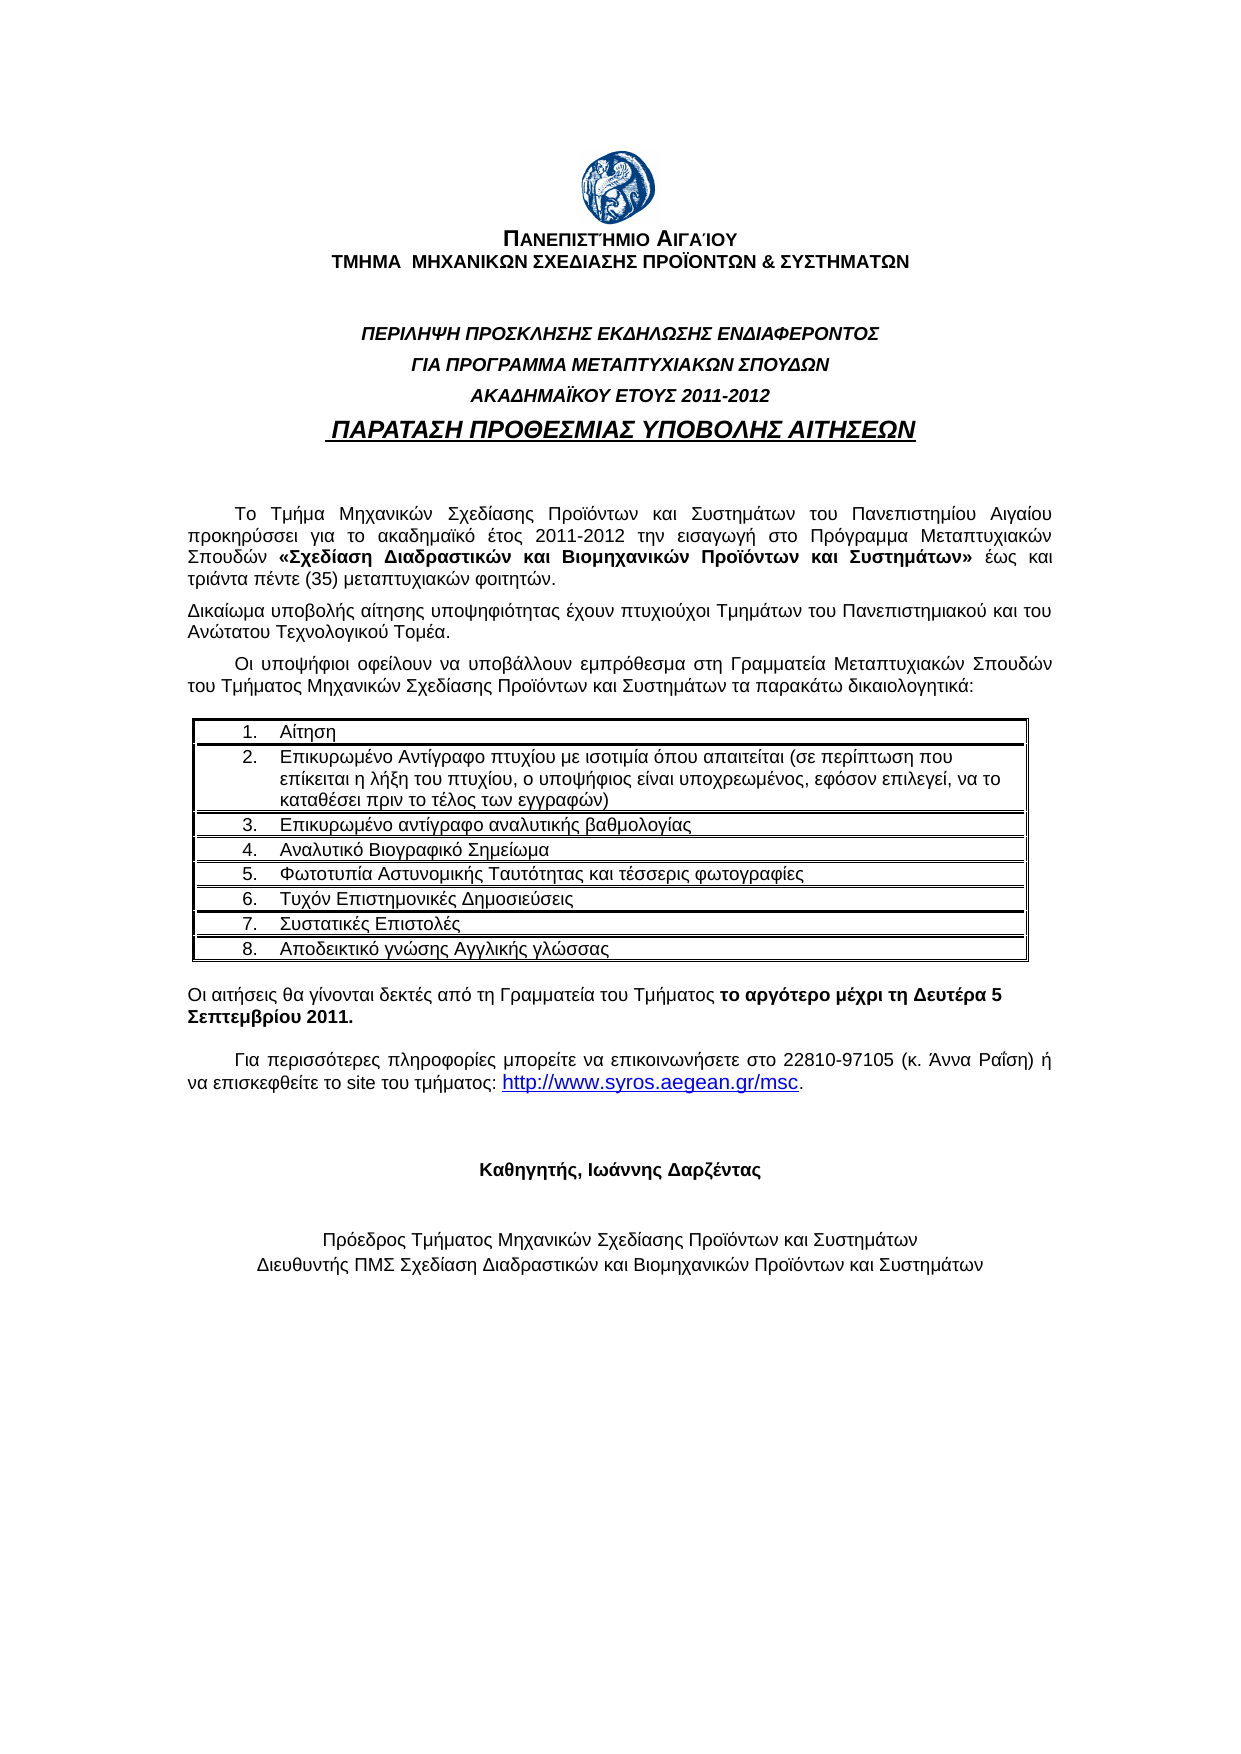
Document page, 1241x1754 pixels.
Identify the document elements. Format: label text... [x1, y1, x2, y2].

text Δικαίωμα υποβολής αίτησης υποψηφιότητας έχουν πτυχιούχοι Τμημάτων του Πανεπιστημιακού και του Ανώτατου Τεχνολογικού Τομέα. [187, 599, 1053, 643]
table_cell Επικυρωμένο αντίγραφο αναλυτικής βαθμολογίας [193, 810, 1028, 835]
subtitle Πρόεδρος Τμήματος Μηχανικών Σχεδίασης Προϊόντων και Συστημάτων [187, 1228, 1053, 1250]
text Για περισσότερες πληροφορίες μπορείτε να επικοινωνήσετε στο 22810-97105 (κ. Άννα Ραΐση) ή να επισκεφθείτε το site του τμήματος: http://www.syros.aegean.gr/msc. [187, 1049, 1053, 1094]
table_cell Επικυρωμένο Αντίγραφο πτυχίου με ισοτιμία όπου απαιτείται (σε περίπτωση που επίκειται η λήξη του πτυχίου, ο υποψήφιος είναι υποχρεωμένος, εφόσον επιλεγεί, να το καταθέσει πριν το τέλος των εγγραφών) [193, 743, 1028, 810]
table_cell Αποδεικτικό γνώσης Αγγλικής γλώσσας [193, 934, 1028, 959]
table_cell Φωτοτυπία Αστυνομικής Ταυτότητας και τέσσερις φωτογραφίες [195, 860, 1026, 885]
table_cell Αναλυτικό Βιογραφικό Σημείωμα [195, 835, 1026, 860]
text Το Τμήμα Μηχανικών Σχεδίασης Προϊόντων και Συστημάτων του Πανεπιστημίου Αιγαίου προκηρύσσει για το ακαδημαϊκό έτος 2011-2012 την εισαγωγή στο Πρόγραμμα Μεταπτυχιακών Σπουδών «Σχεδίαση Διαδραστικών και Βιομηχανικών Προϊόντων και Συστημάτων» έως και τριάντα πέντε (35) μεταπτυχιακών φοιτητών. [187, 503, 1053, 589]
table_header Αίτηση [195, 721, 1026, 742]
subtitle Πανεπιστήμιο Αιγαίου [187, 225, 1053, 251]
table_cell Συστατικές Επιστολές [193, 910, 1028, 934]
title ΤΜΗΜΑ ΜΗΧΑΝΙΚΩΝ ΣΧΕΔΙΑΣΗΣ ΠΡΟΪΟΝΤΩΝ & ΣΥΣΤΗΜΑΤΩΝ [187, 251, 1053, 273]
table_cell Τυχόν Επιστημονικές Δημοσιεύσεις [195, 885, 1026, 909]
text Οι αιτήσεις θα γίνονται δεκτές από τη Γραμματεία του Τμήματος το αργότερο μέχρι τη Δευτέρα 5 Σεπτεμβρίου 2011. [187, 984, 1053, 1027]
subtitle ΠΑΡΑΤΑΣΗ ΠΡΟΘΕΣΜΙΑΣ ΥΠΟΒΟΛΗΣ ΑΙΤΗΣΕΩΝ [187, 415, 1053, 444]
text Οι υποψήφιοι οφείλουν να υποβάλλουν εμπρόθεσμα στη Γραμματεία Μεταπτυχιακών Σπουδών του Τμήματος Μηχανικών Σχεδίασης Προϊόντων και Συστημάτων τα παρακάτω δικαιολογητικά: [187, 653, 1053, 696]
subtitle Διευθυντής ΠΜΣ Σχεδίαση Διαδραστικών και Βιομηχανικών Προϊόντων και Συστημάτων [187, 1254, 1053, 1276]
subtitle ΓΙΑ ΠΡΟΓΡΑΜΜΑ ΜΕΤΑΠΤΥΧΙΑΚΩΝ ΣΠΟΥΔΩΝ [187, 353, 1053, 375]
picture [577, 150, 663, 225]
subtitle ΑΚΑΔΗΜΑΪΚΟΥ ΕΤΟΥΣ 2011-2012 [187, 384, 1053, 406]
subtitle ΠΕΡΙΛΗΨΗ ΠΡΟΣΚΛΗΣΗΣ ΕΚΔΗΛΩΣΗΣ ΕΝΔΙΑΦΕΡΟΝΤΟΣ [187, 322, 1053, 344]
text Καθηγητής, Ιωάννης Δαρζέντας [187, 1159, 1053, 1180]
